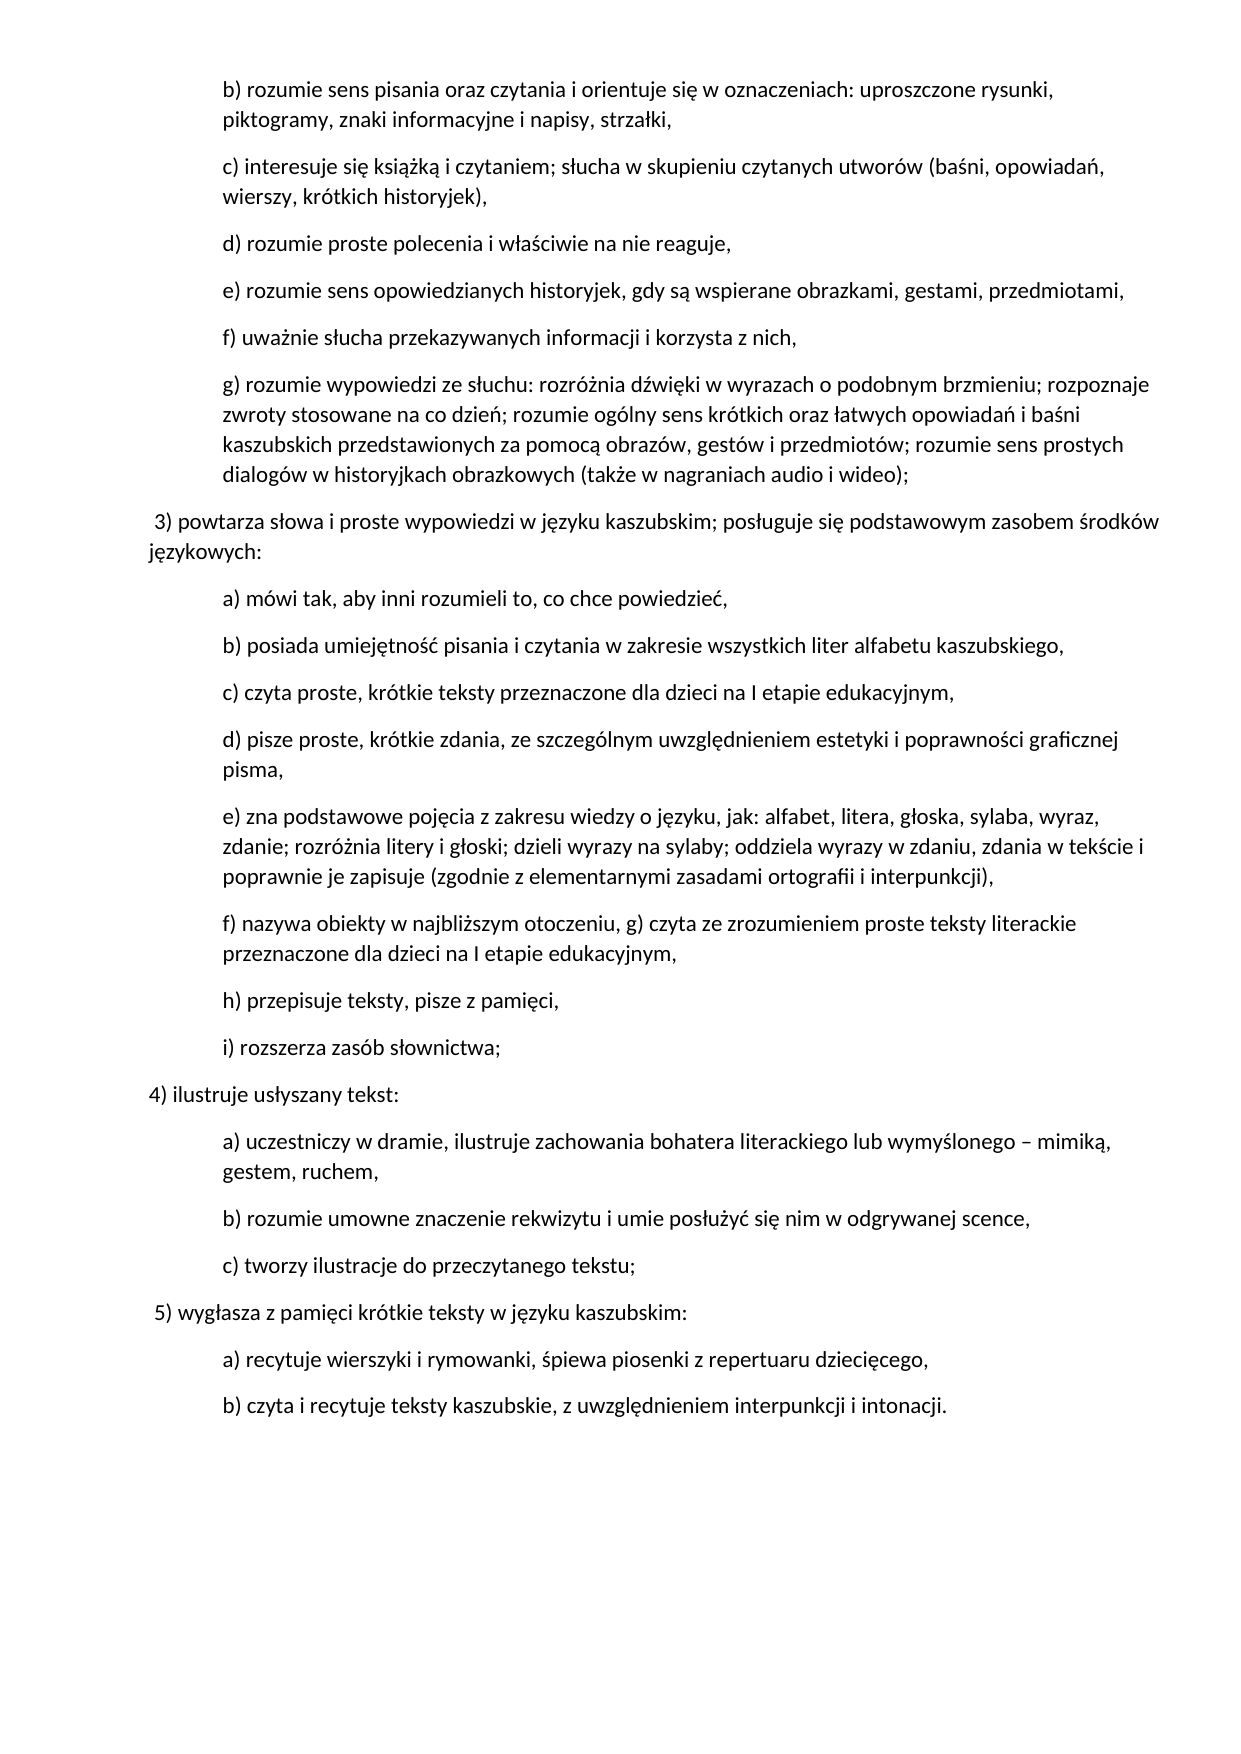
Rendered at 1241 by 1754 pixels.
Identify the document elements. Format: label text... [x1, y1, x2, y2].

text a) uczestniczy w dramie, ilustruje zachowania bohatera literackiego lub wymyślonego – mimiką, gestem, ruchem, [222, 1127, 1165, 1185]
text 5) wygłasza z pamięci krótkie teksty w języku kaszubskim: [149, 1298, 1165, 1326]
text b) czyta i recytuje teksty kaszubskie, z uwzględnieniem interpunkcji i intonacji. [149, 1392, 1165, 1420]
text e) rozumie sens opowiedzianych historyjek, gdy są wspierane obrazkami, gestami, przedmiotami, [149, 276, 1165, 304]
text f) uważnie słucha przekazywanych informacji i korzysta z nich, [149, 323, 1165, 351]
text e) zna podstawowe pojęcia z zakresu wiedzy o języku, jak: alfabet, litera, głoska, sylaba, wyraz, zdanie; rozróżnia litery i głoski; dzieli wyrazy na sylaby; oddziela wyrazy w zdaniu, zdania w tekście i poprawnie je zapisuje (zgodnie z elementarnymi zasadami ortografii i interpunkcji), [222, 802, 1165, 891]
text b) posiada umiejętność pisania i czytania w zakresie wszystkich liter alfabetu kaszubskiego, [149, 631, 1165, 659]
text h) przepisuje teksty, pisze z pamięci, [149, 986, 1165, 1014]
text a) recytuje wierszyki i rymowanki, śpiewa piosenki z repertuaru dziecięcego, [149, 1345, 1165, 1373]
text d) rozumie proste polecenia i właściwie na nie reaguje, [149, 229, 1165, 257]
text a) mówi tak, aby inni rozumieli to, co chce powiedzieć, [149, 584, 1165, 612]
text c) tworzy ilustracje do przeczytanego tekstu; [149, 1251, 1165, 1279]
text c) interesuje się książką i czytaniem; słucha w skupieniu czytanych utworów (baśni, opowiadań, wierszy, krótkich historyjek), [222, 152, 1165, 210]
text c) czyta proste, krótkie teksty przeznaczone dla dzieci na I etapie edukacyjnym, [149, 678, 1165, 706]
text d) pisze proste, krótkie zdania, ze szczególnym uwzględnieniem estetyki i poprawności graficznej pisma, [222, 725, 1165, 783]
text g) rozumie wypowiedzi ze słuchu: rozróżnia dźwięki w wyrazach o podobnym brzmieniu; rozpoznaje zwroty stosowane na co dzień; rozumie ogólny sens krótkich oraz łatwych opowiadań i baśni kaszubskich przedstawionych za pomocą obrazów, gestów i przedmiotów; rozumie sens prostych dialogów w historyjkach obrazkowych (także w nagraniach audio i wideo); [222, 370, 1165, 488]
text f) nazywa obiekty w najbliższym otoczeniu, g) czyta ze zrozumieniem proste teksty literackie przeznaczone dla dzieci na I etapie edukacyjnym, [222, 909, 1165, 968]
text 3) powtarza słowa i proste wypowiedzi w języku kaszubskim; posługuje się podstawowym zasobem środków językowych: [149, 507, 1165, 566]
text b) rozumie sens pisania oraz czytania i orientuje się w oznaczeniach: uproszczone rysunki, piktogramy, znaki informacyjne i napisy, strzałki, [222, 75, 1165, 133]
text b) rozumie umowne znaczenie rekwizytu i umie posłużyć się nim w odgrywanej scence, [149, 1204, 1165, 1232]
text i) rozszerza zasób słownictwa; [149, 1033, 1165, 1061]
text 4) ilustruje usłyszany tekst: [149, 1080, 1165, 1108]
